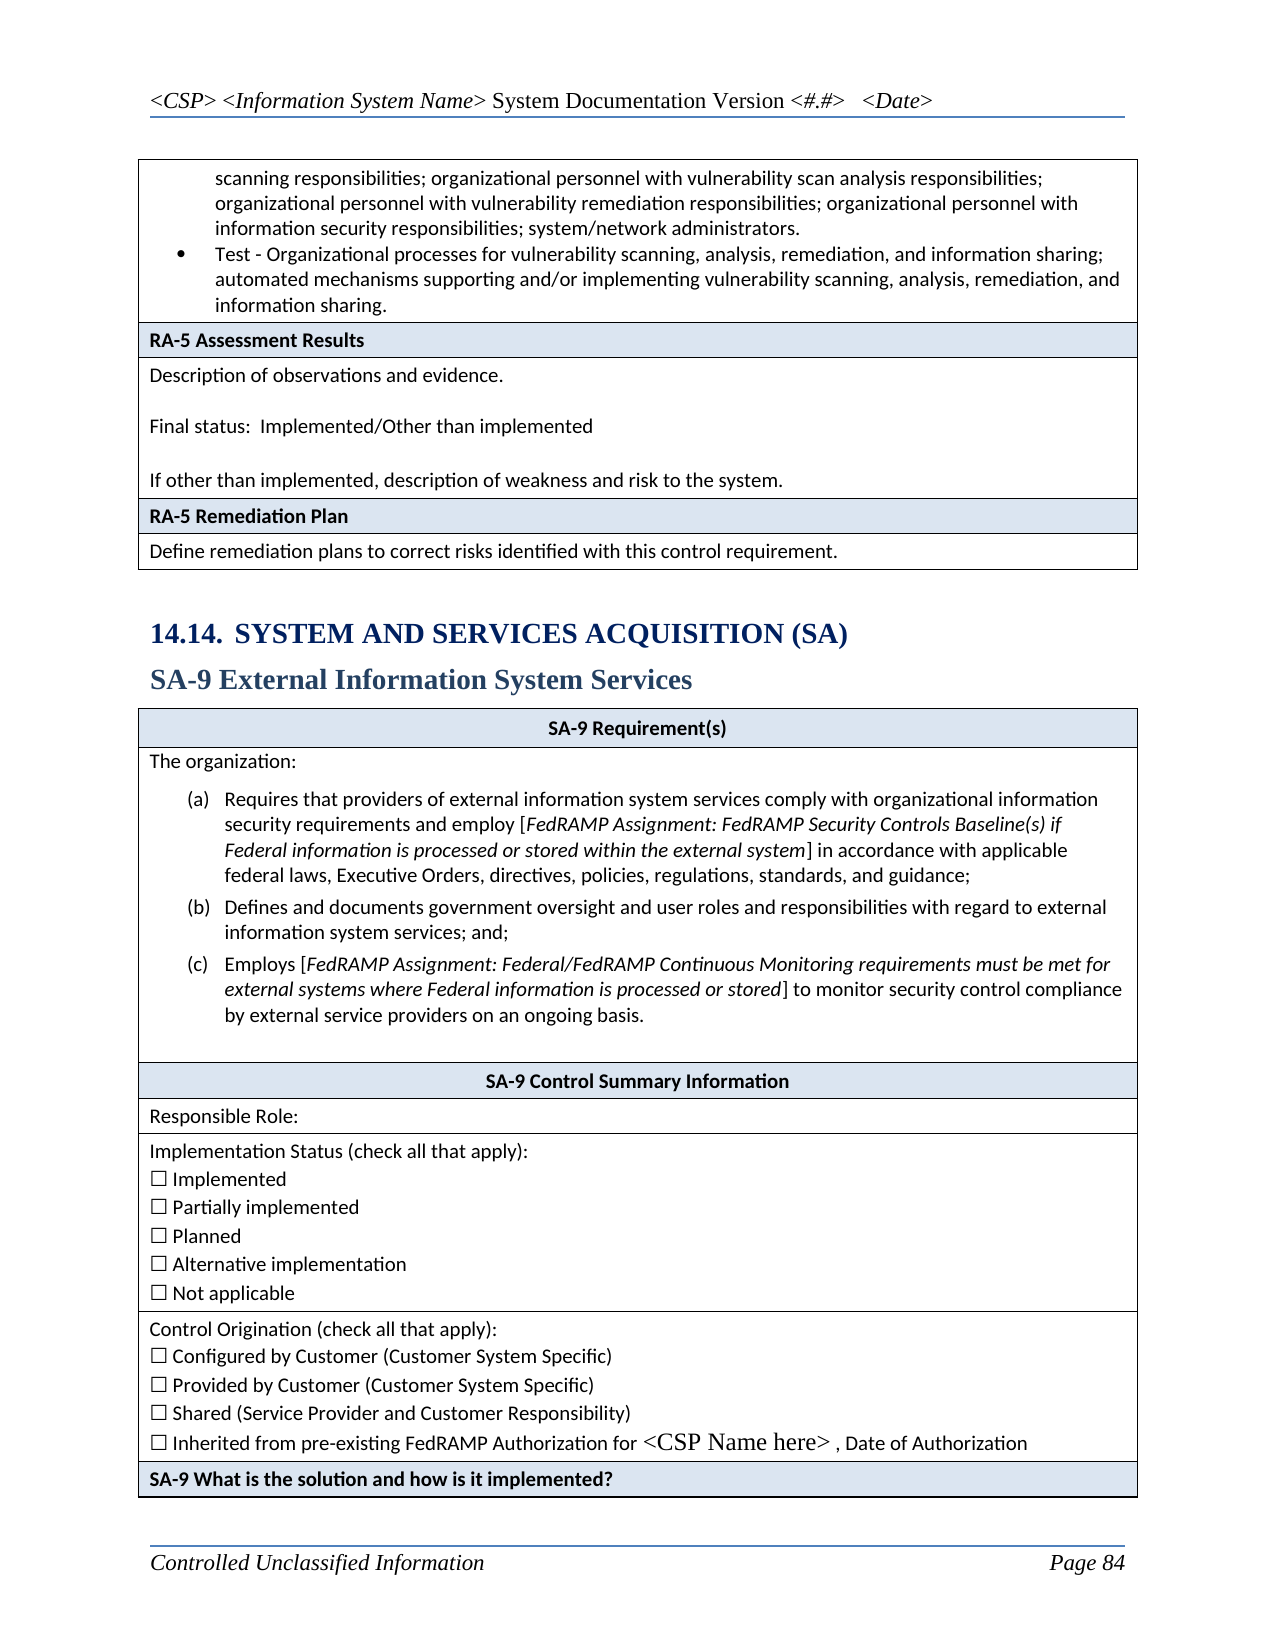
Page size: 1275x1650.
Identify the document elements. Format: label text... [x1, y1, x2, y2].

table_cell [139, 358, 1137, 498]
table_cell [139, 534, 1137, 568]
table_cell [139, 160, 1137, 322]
subtitle System and Services Acquisition (SA) [150, 616, 1125, 649]
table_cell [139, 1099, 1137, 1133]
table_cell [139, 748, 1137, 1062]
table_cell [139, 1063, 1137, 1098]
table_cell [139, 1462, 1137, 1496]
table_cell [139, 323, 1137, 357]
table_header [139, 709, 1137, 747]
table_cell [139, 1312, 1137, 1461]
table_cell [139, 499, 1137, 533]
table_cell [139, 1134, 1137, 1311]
subtitle SA-9 External Information System Services [150, 662, 1125, 696]
